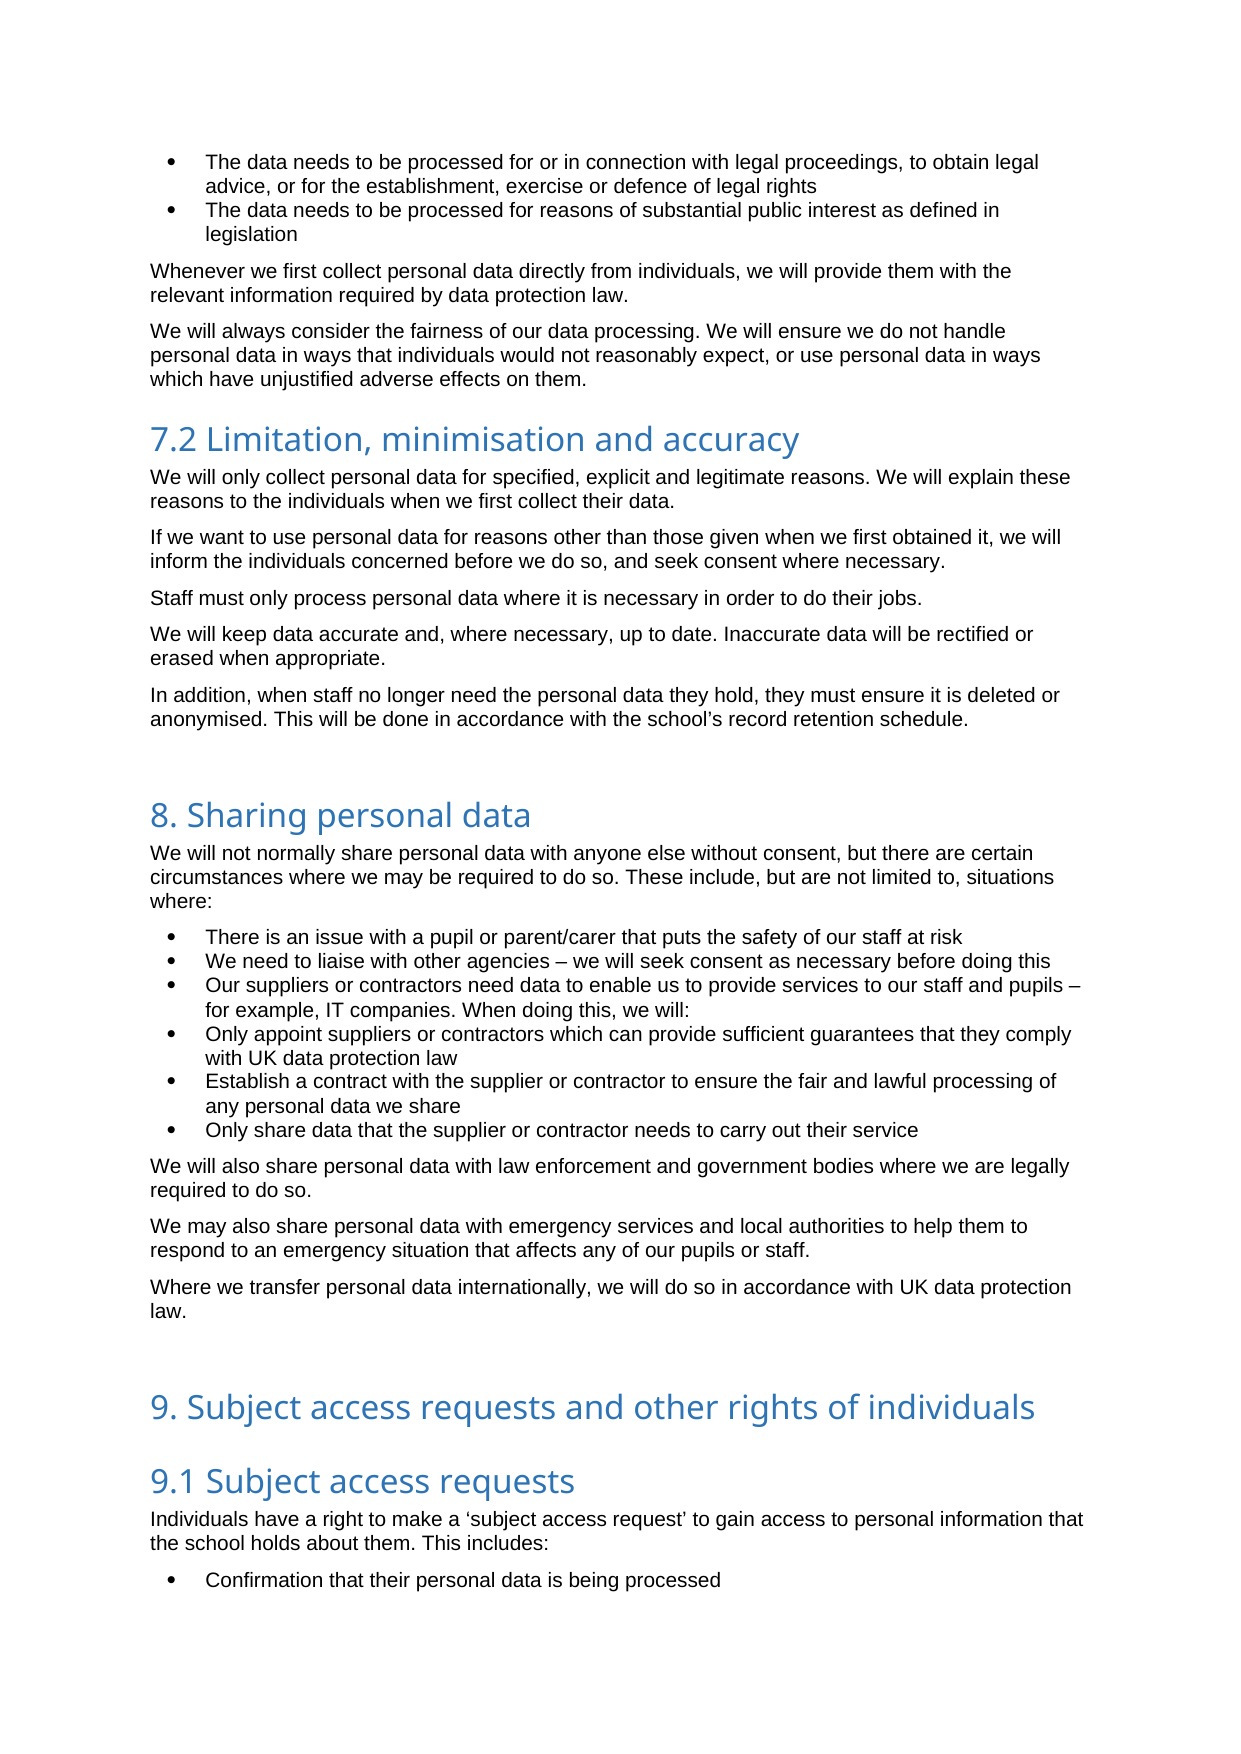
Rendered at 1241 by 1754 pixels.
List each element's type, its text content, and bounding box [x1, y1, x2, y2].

text Whenever we first collect personal data directly from individuals, we will provide them with the relevant information required by data protection law. [150, 258, 1090, 306]
subtitle 9. Subject access requests and other rights of individuals [150, 1384, 1090, 1429]
text Where we transfer personal data internationally, we will do so in accordance with UK data protection law. [150, 1275, 1090, 1323]
list The data needs to be processed for or in connection with legal proceedings, to obtain legal advice, or for the establishment, exercise or defence of legal rights [168, 150, 1090, 198]
text We will only collect personal data for specified, explicit and legitimate reasons. We will explain these reasons to the individuals when we first collect their data. [150, 465, 1090, 513]
text If we want to use personal data for reasons other than those given when we first obtained it, we will inform the individuals concerned before we do so, and seek consent where necessary. [150, 525, 1090, 573]
text Staff must only process personal data where it is necessary in order to do their jobs. [150, 586, 1090, 609]
subtitle 9.1 Subject access requests [150, 1458, 1090, 1503]
list The data needs to be processed for reasons of substantial public interest as defined in legislation [168, 198, 1090, 246]
text In addition, when staff no longer need the personal data they hold, they must ensure it is deleted or anonymised. This will be done in accordance with the school’s record retention schedule. [150, 682, 1090, 730]
list Only share data that the supplier or contractor needs to carry out their service [168, 1117, 1090, 1141]
text We will keep data accurate and, where necessary, up to date. Inaccurate data will be rectified or erased when appropriate. [150, 622, 1090, 670]
list Only appoint suppliers or contractors which can provide sufficient guarantees that they comply with UK data protection law [168, 1021, 1090, 1069]
text We may also share personal data with emergency services and local authorities to help them to respond to an emergency situation that affects any of our pupils or staff. [150, 1214, 1090, 1262]
list Establish a contract with the supplier or contractor to ensure the fair and lawful processing of any personal data we share [168, 1069, 1090, 1117]
text Individuals have a right to make a ‘subject access request’ to gain access to personal information that the school holds about them. This includes: [150, 1507, 1090, 1555]
text We will also share personal data with law enforcement and government bodies where we are legally required to do so. [150, 1154, 1090, 1202]
list There is an issue with a pupil or parent/carer that puts the safety of our staff at risk [168, 925, 1090, 949]
subtitle 8. Sharing personal data [150, 792, 1090, 837]
list Confirmation that their personal data is being processed [168, 1567, 1090, 1592]
text We will always consider the fairness of our data processing. We will ensure we do not handle personal data in ways that individuals would not reasonably expect, or use personal data in ways which have unjustified adverse effects on them. [150, 319, 1090, 391]
list We need to liaise with other agencies – we will seek consent as necessary before doing this [168, 949, 1090, 973]
subtitle 7.2 Limitation, minimisation and accuracy [150, 416, 1090, 461]
text We will not normally share personal data with anyone else without consent, but there are certain circumstances where we may be required to do so. These include, but are not limited to, situations where: [150, 841, 1090, 913]
list Our suppliers or contractors need data to enable us to provide services to our staff and pupils – for example, IT companies. When doing this, we will: [168, 973, 1090, 1021]
